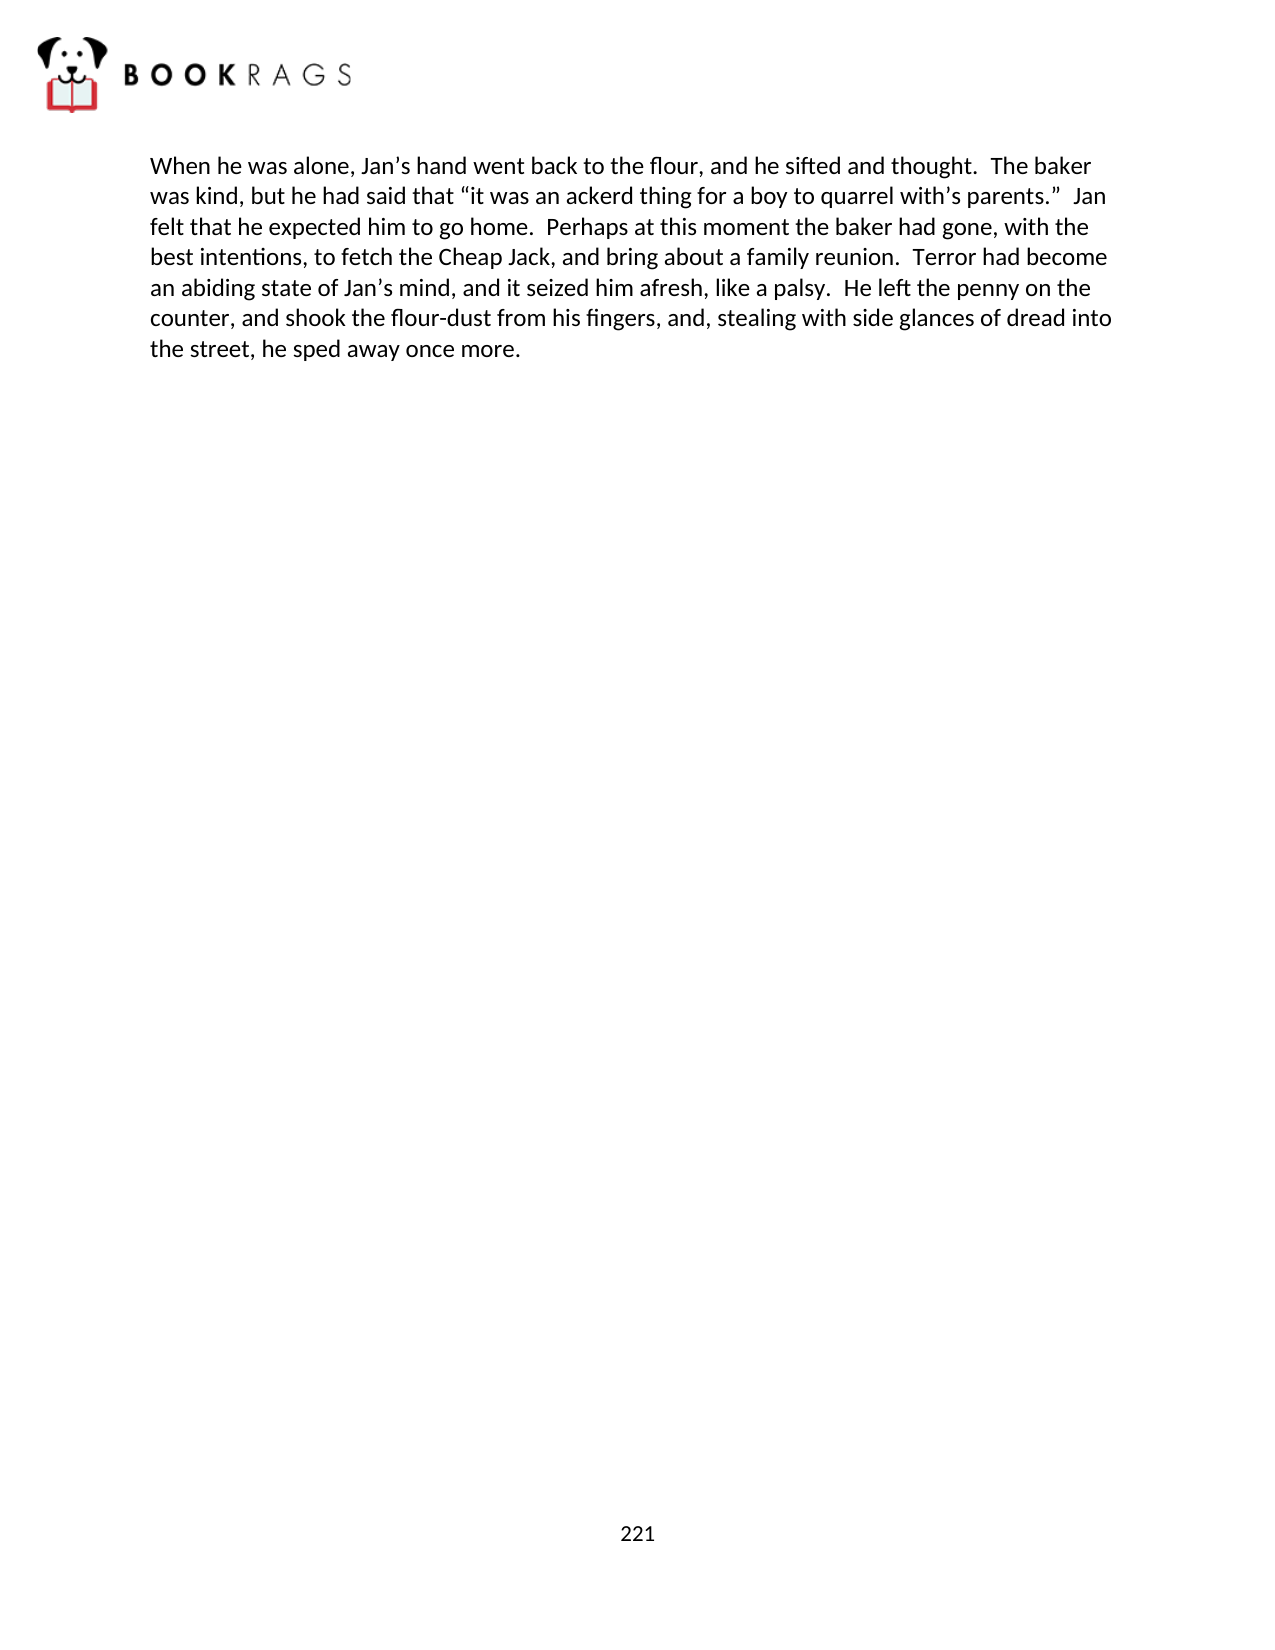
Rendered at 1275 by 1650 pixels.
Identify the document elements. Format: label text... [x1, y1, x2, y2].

picture [37, 37, 351, 113]
text When he was alone, Jan’s hand went back to the flour, and he sifted and thought. The baker was kind, but he had said that “it was an ackerd thing for a boy to quarrel with’s parents.” Jan felt that he expected him to go home. Perhaps at this moment the baker had gone, with the best intentions, to fetch the Cheap Jack, and bring about a family reunion. Terror had become an abiding state of Jan’s mind, and it seized him afresh, like a palsy. He left the penny on the counter, and shook the flour-dust from his fingers, and, stealing with side glances of dread into the street, he sped away once more. [150, 150, 1125, 364]
